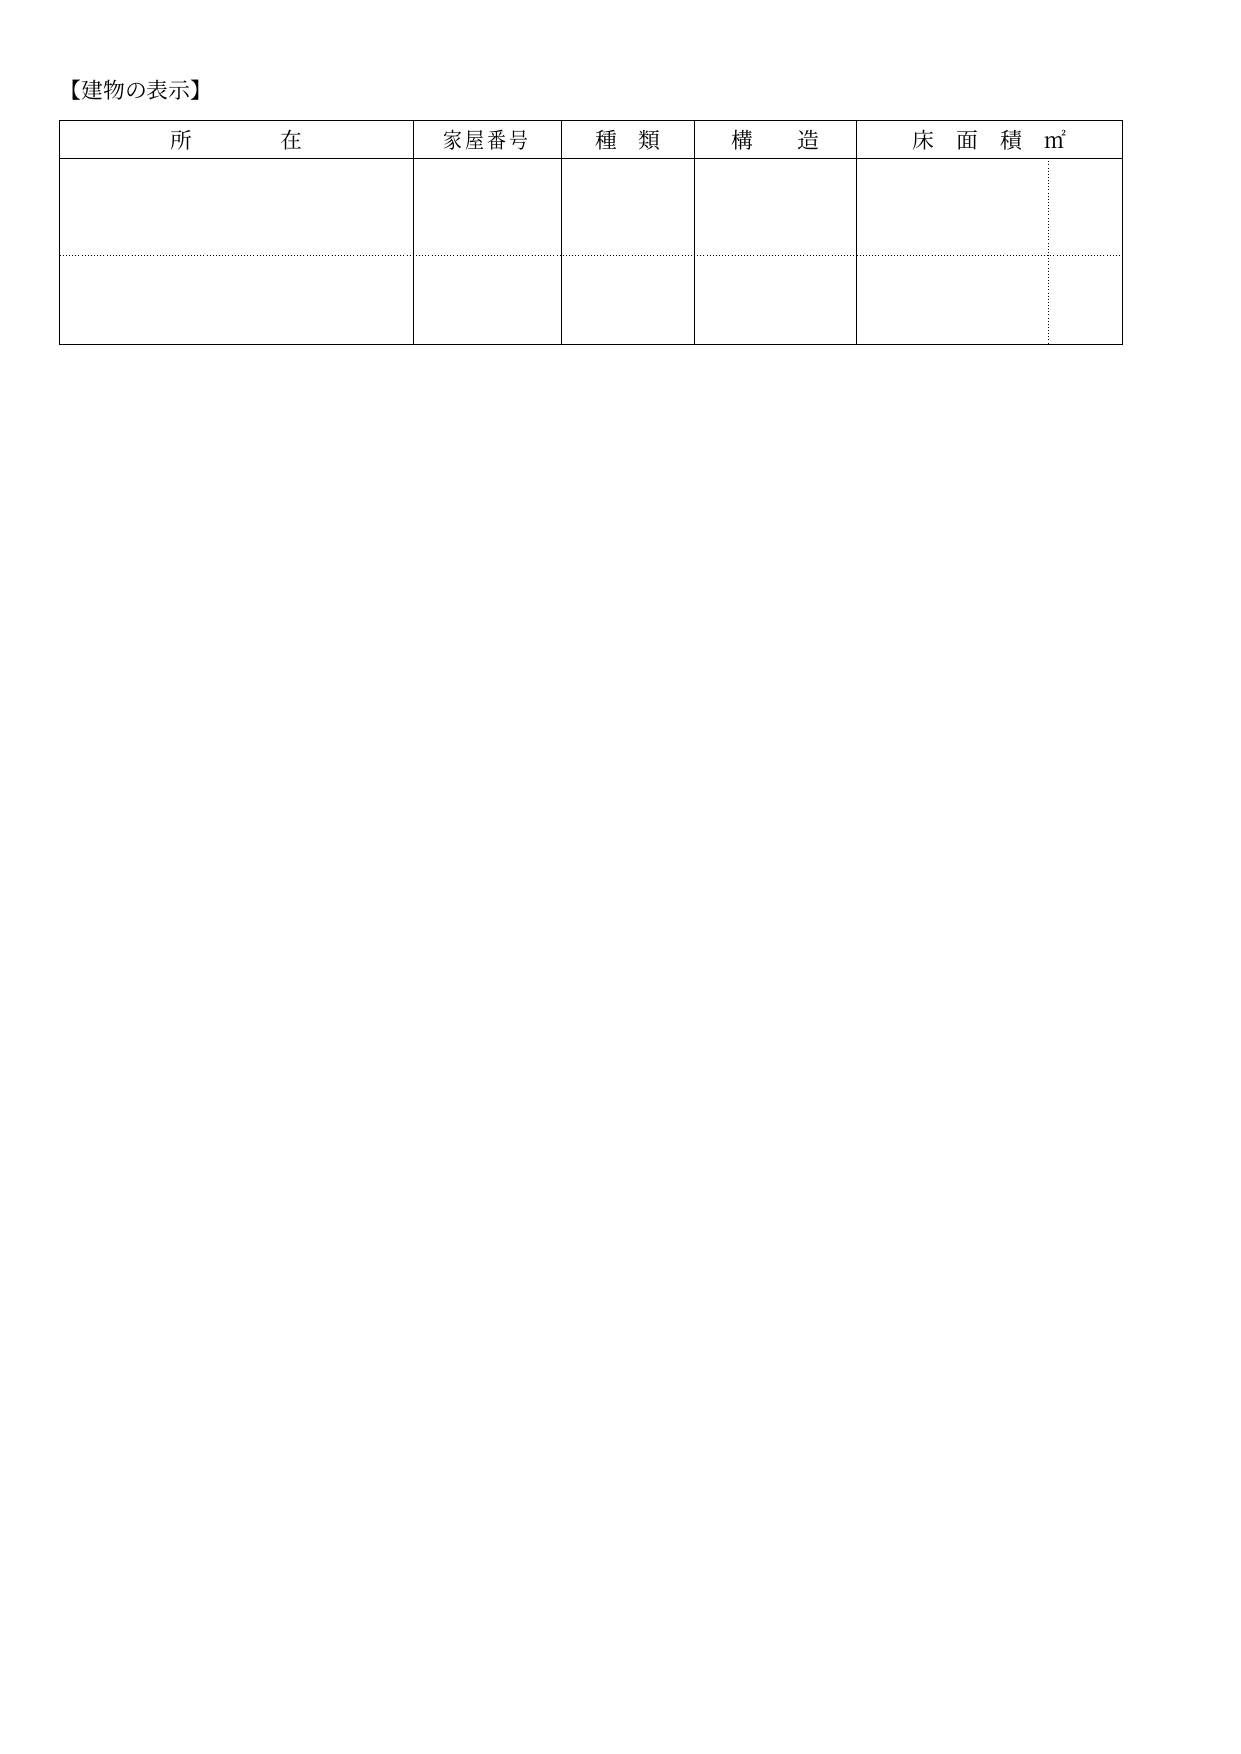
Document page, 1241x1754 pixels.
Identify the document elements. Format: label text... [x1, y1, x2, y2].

table_cell [1048, 255, 1122, 343]
table_header 種 類 [562, 121, 694, 158]
table_cell [562, 159, 694, 254]
table_cell [562, 255, 694, 343]
table_cell [857, 255, 1048, 343]
table_cell [60, 255, 413, 343]
table_header 構 造 [695, 121, 856, 158]
table_cell [1048, 159, 1122, 254]
text 【建物の表示】 [59, 71, 1181, 108]
table_header 床 面 積 ㎡ [857, 121, 1122, 158]
table_header 所 在 [60, 121, 413, 158]
table_cell [695, 159, 856, 254]
table_cell [60, 159, 413, 254]
table_cell [695, 255, 856, 343]
table_cell [857, 159, 1048, 254]
table_header 家屋番号 [414, 121, 561, 158]
table_cell [414, 159, 561, 254]
table_cell [414, 255, 561, 343]
